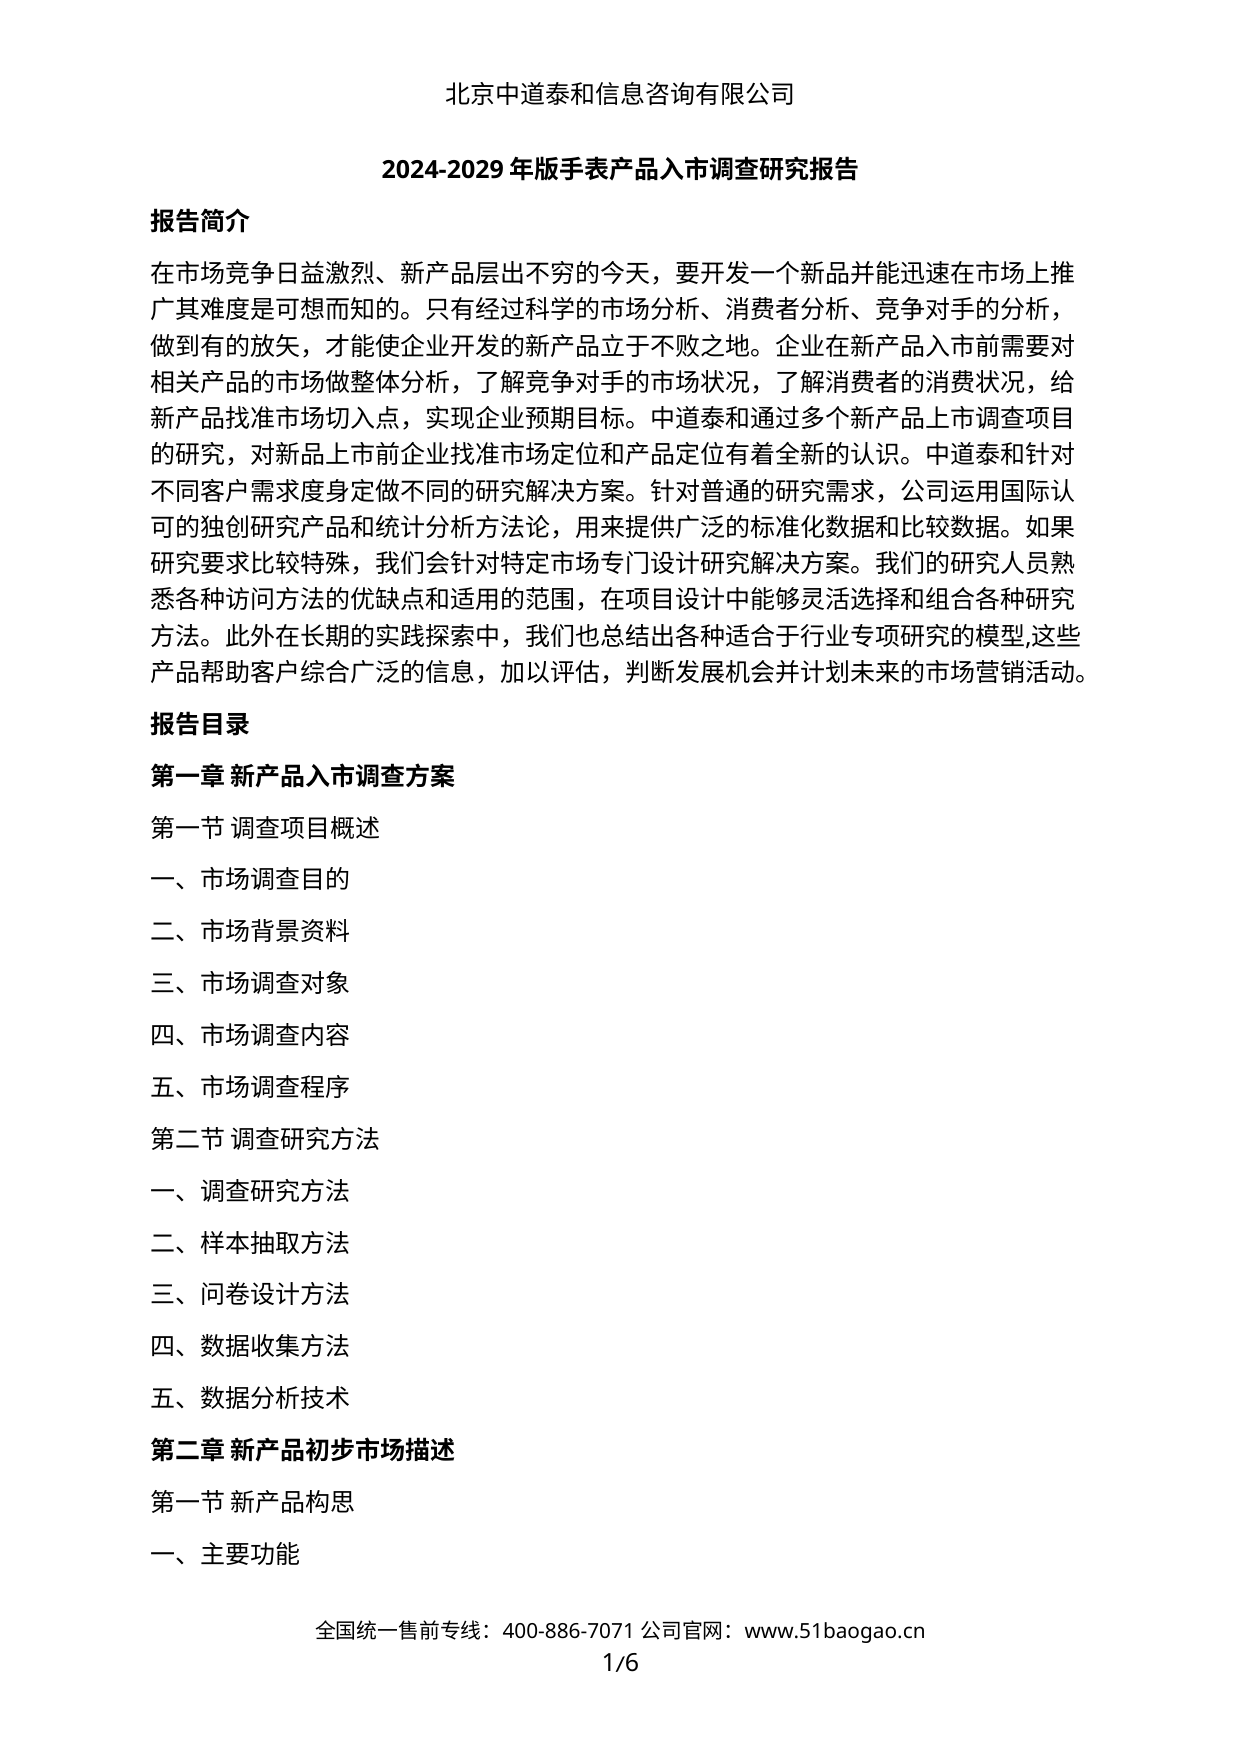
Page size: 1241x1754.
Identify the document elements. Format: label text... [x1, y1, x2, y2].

text 一、市场调查目的 [150, 860, 1090, 896]
text 第二章 新产品初步市场描述 [150, 1431, 1090, 1467]
text 五、市场调查程序 [150, 1067, 1090, 1104]
text 一、调查研究方法 [150, 1171, 1090, 1207]
text 第一节 调查项目概述 [150, 808, 1090, 844]
text 第一节 新产品构思 [150, 1482, 1090, 1519]
text 四、数据收集方法 [150, 1327, 1090, 1363]
text 三、问卷设计方法 [150, 1275, 1090, 1311]
text 二、样本抽取方法 [150, 1223, 1090, 1259]
text 四、市场调查内容 [150, 1016, 1090, 1052]
text 报告目录 [150, 704, 1090, 741]
text 2024-2029年版手表产品入市调查研究报告 [150, 150, 1090, 186]
text 一、主要功能 [150, 1534, 1090, 1571]
text 第一章 新产品入市调查方案 [150, 756, 1090, 792]
text 报告简介 [150, 202, 1090, 238]
text 第二节 调查研究方法 [150, 1119, 1090, 1156]
text 在市场竞争日益激烈、新产品层出不穷的今天，要开发一个新品并能迅速在市场上推广其难度是可想而知的。只有经过科学的市场分析、消费者分析、竞争对手的分析，做到有的放矢，才能使企业开发的新产品立于不败之地。企业在新产品入市前需要对相关产品的市场做整体分析，了解竞争对手的市场状况，了解消费者的消费状况，给新产品找准市场切入点，实现企业预期目标。中道泰和通过多个新产品上市调查项目的研究，对新品上市前企业找准市场定位和产品定位有着全新的认识。中道泰和针对不同客户需求度身定做不同的研究解决方案。针对普通的研究需求，公司运用国际认可的独创研究产品和统计分析方法论，用来提供广泛的标准化数据和比较数据。如果研究要求比较特殊，我们会针对特定市场专门设计研究解决方案。我们的研究人员熟悉各种访问方法的优缺点和适用的范围，在项目设计中能够灵活选择和组合各种研究方法。此外在长期的实践探索中，我们也总结出各种适合于行业专项研究的模型,这些产品帮助客户综合广泛的信息，加以评估，判断发展机会并计划未来的市场营销活动。 [150, 254, 1090, 689]
text 五、数据分析技术 [150, 1379, 1090, 1415]
text 三、市场调查对象 [150, 964, 1090, 1000]
text 二、市场背景资料 [150, 912, 1090, 948]
